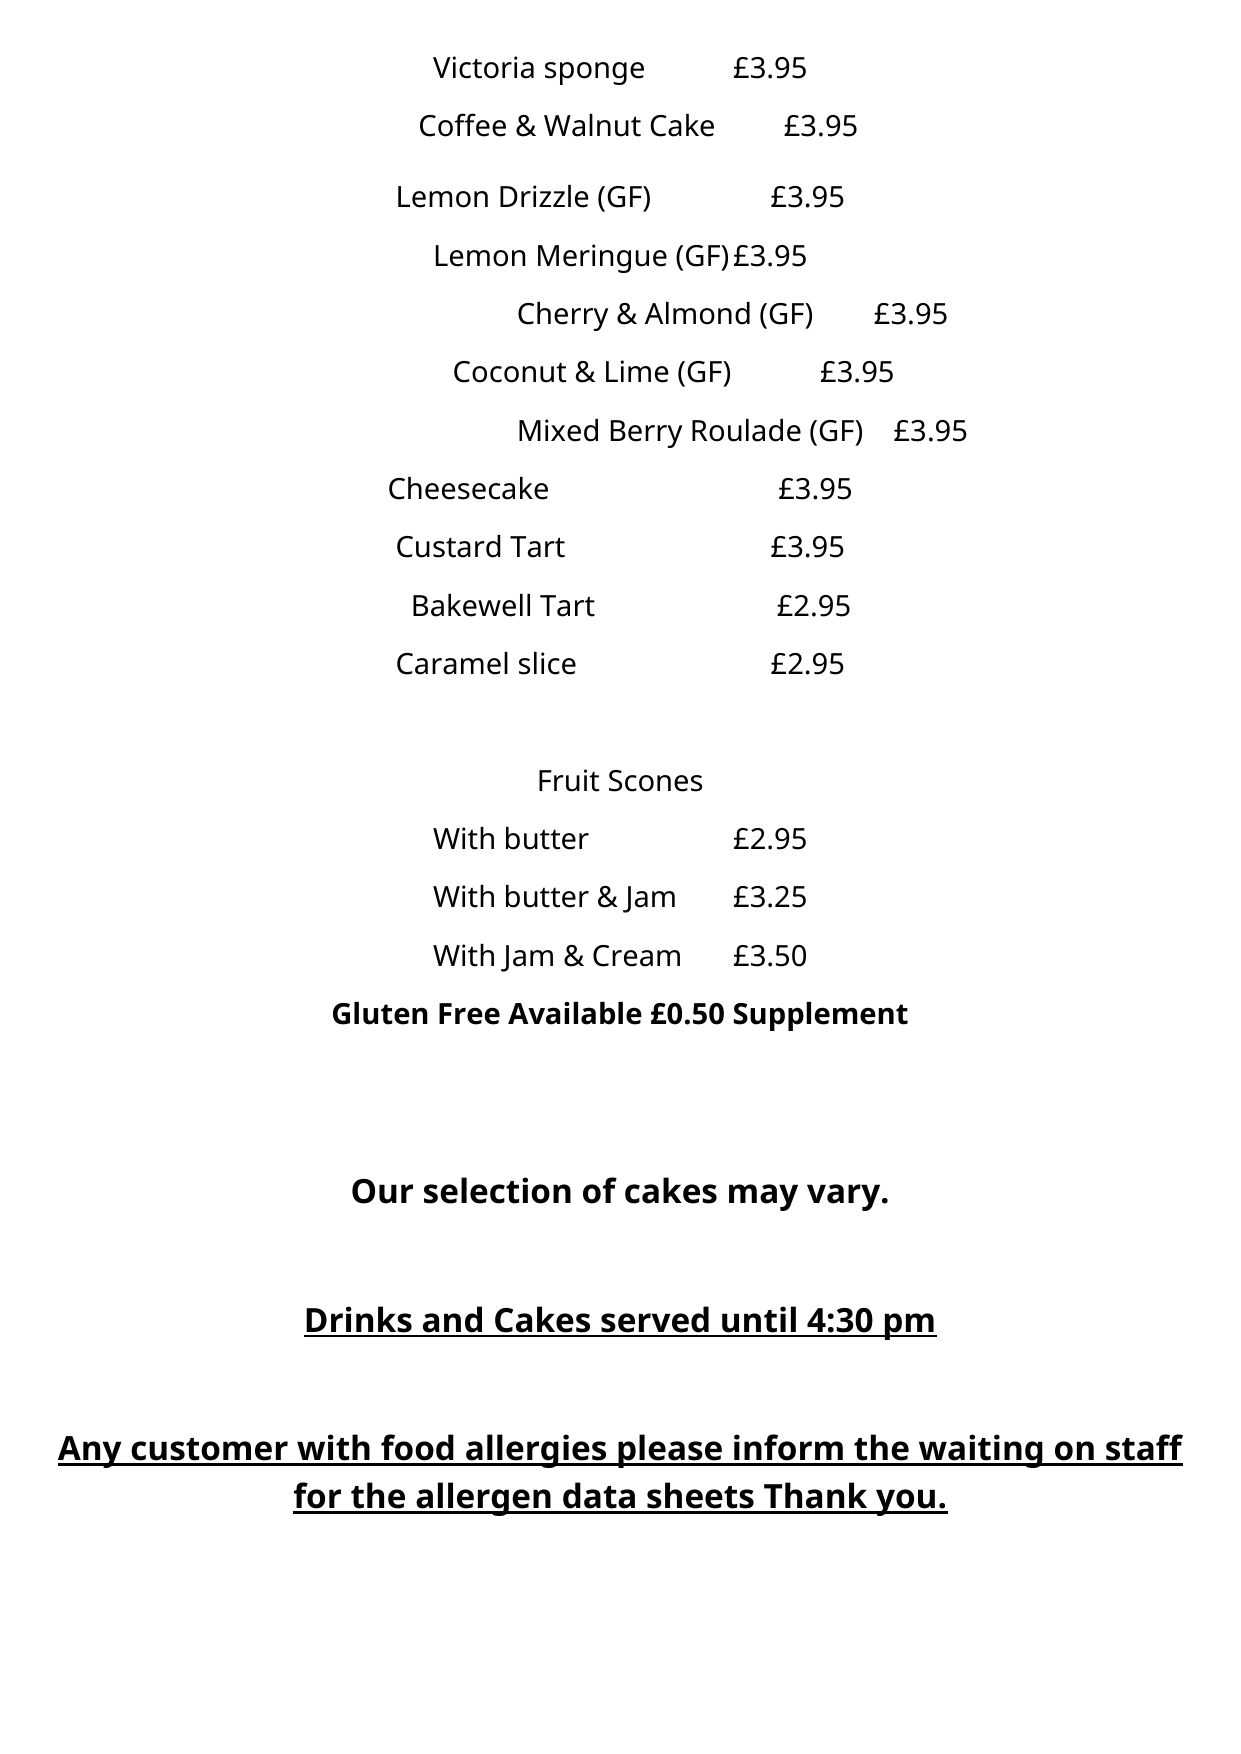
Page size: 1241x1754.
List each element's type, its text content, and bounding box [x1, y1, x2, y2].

text Our selection of cakes may vary. [47, 1168, 1193, 1213]
text Bakewell Tart £2.95 [47, 585, 1193, 624]
text Caramel slice £2.95 [47, 643, 1193, 683]
text With Jam & Cream £3.50 [47, 935, 1193, 974]
text Lemon Drizzle (GF) £3.95 [47, 176, 1193, 216]
text Victoria sponge £3.95 [47, 47, 1193, 87]
text Fruit Scones [47, 760, 1193, 799]
text Lemon Meringue (GF) £3.95 [47, 235, 1193, 274]
text With butter & Jam £3.25 [47, 876, 1193, 916]
text Cherry & Almond (GF) £3.95 [47, 293, 1193, 333]
text Coffee & Walnut Cake £3.95 [47, 106, 1193, 145]
text Any customer with food allergies please inform the waiting on staff for the allergen data sheets Thank you. [47, 1425, 1193, 1518]
text Coconut & Lime (GF) £3.95 [47, 351, 1193, 391]
text Custard Tart £3.95 [47, 526, 1193, 566]
text Mixed Berry Roulade (GF) £3.95 [47, 410, 1193, 449]
text Cheesecake £3.95 [47, 468, 1193, 508]
text Drinks and Cakes served until 4:30 pm [47, 1297, 1193, 1342]
text Gluten Free Available £0.50 Supplement [47, 993, 1193, 1033]
text With butter £2.95 [47, 818, 1193, 858]
